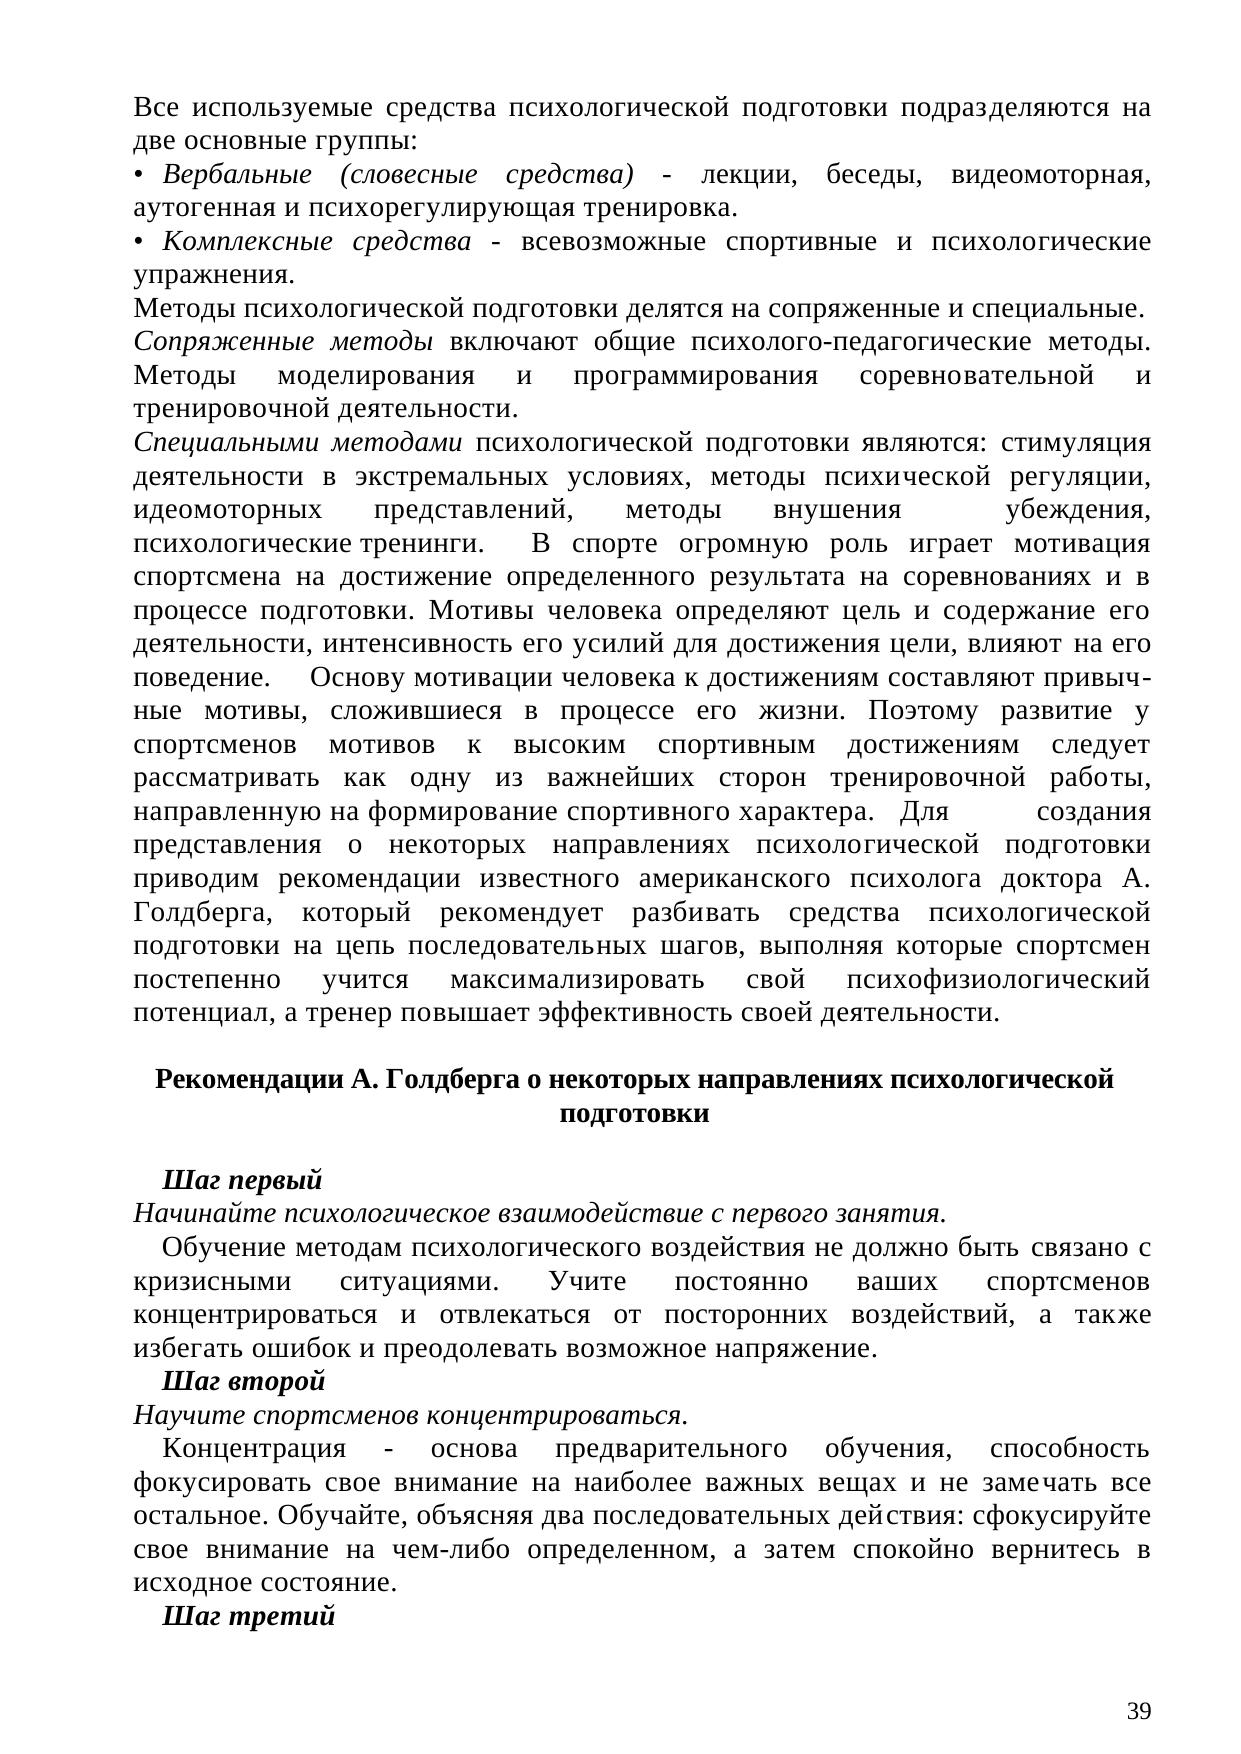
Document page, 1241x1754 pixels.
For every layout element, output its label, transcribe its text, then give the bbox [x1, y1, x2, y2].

text Специальными методами психологической подготовки являются: стимуляция деятельности в экстремальных условиях, методы психической регуляции, идеомоторных представлений, методы внушения убеждения, психологические тренинги. В спорте огромную роль играет мотивация спортсмена на достижение определенного результата на соревнованиях и в процессе подготовки. Мотивы человека определяют цель и содержание его деятельности, интенсивность его усилий для достижения цели, влияют на его поведение. Основу мотивации человека к достижениям составляют привычные мотивы, сложившиеся в процессе его жизни. Поэтому развитие у спортсменов мотивов к высоким спортивным достижениям следует рассматривать как одну из важнейших сторон тренировочной работы, направленную на формирование спортивного характера. Для создания представления о некоторых направлениях психологической подготовки приводим рекомендации известного американского психолога доктора А. Голдберга, который рекомендует разбивать средства психологической подготовки на цепь последовательных шагов, выполняя которые спортсмен постепенно учится максимализировать свой психофизиологический потенциал, а тренер повышает эффективность своей деятельности. [133, 424, 1152, 1028]
text Шаг второй [133, 1363, 1152, 1397]
text Научите спортсменов концентрироваться. [133, 1397, 1152, 1430]
text Рекомендации А. Голдберга о некоторых направлениях психологической [89, 1061, 1152, 1095]
text Шаг первый [133, 1162, 1152, 1196]
text Начинайте психологическое взаимодействие с первого занятия. [133, 1196, 1152, 1229]
text Концентрация - основа предварительного обучения, способность фокусировать свое внимание на наиболее важных вещах и не замечать все остальное. Обучайте, объясняя два последовательных действия: сфокусируйте свое внимание на чем-либо определенном, а затем спокойно вернитесь в исходное состояние. [133, 1430, 1152, 1598]
text Методы психологической подготовки делятся на сопряженные и специальные. [133, 290, 1152, 323]
text Все используемые средства психологической подготовки подразделяются на две основные группы: [133, 89, 1152, 156]
list Комплексные средства - всевозможные спортивные и психологические упражнения. [133, 223, 1152, 290]
list Вербальные (словесные средства) - лекции, беседы, видеомоторная, аутогенная и психорегулирующая тренировка. [133, 156, 1152, 223]
text Сопряженные методы включают общие психолого-педагогические методы. Методы моделирования и программирования соревновательной и тренировочной деятельности. [133, 323, 1152, 424]
text Шаг третий [133, 1598, 1152, 1632]
text подготовки [89, 1095, 1152, 1128]
text Обучение методам психологического воздействия не должно быть связано с кризисными ситуациями. Учите постоянно ваших спортсменов концентрироваться и отвлекаться от посторонних воздействий, а также избегать ошибок и преодолевать возможное напряжение. [133, 1229, 1152, 1363]
